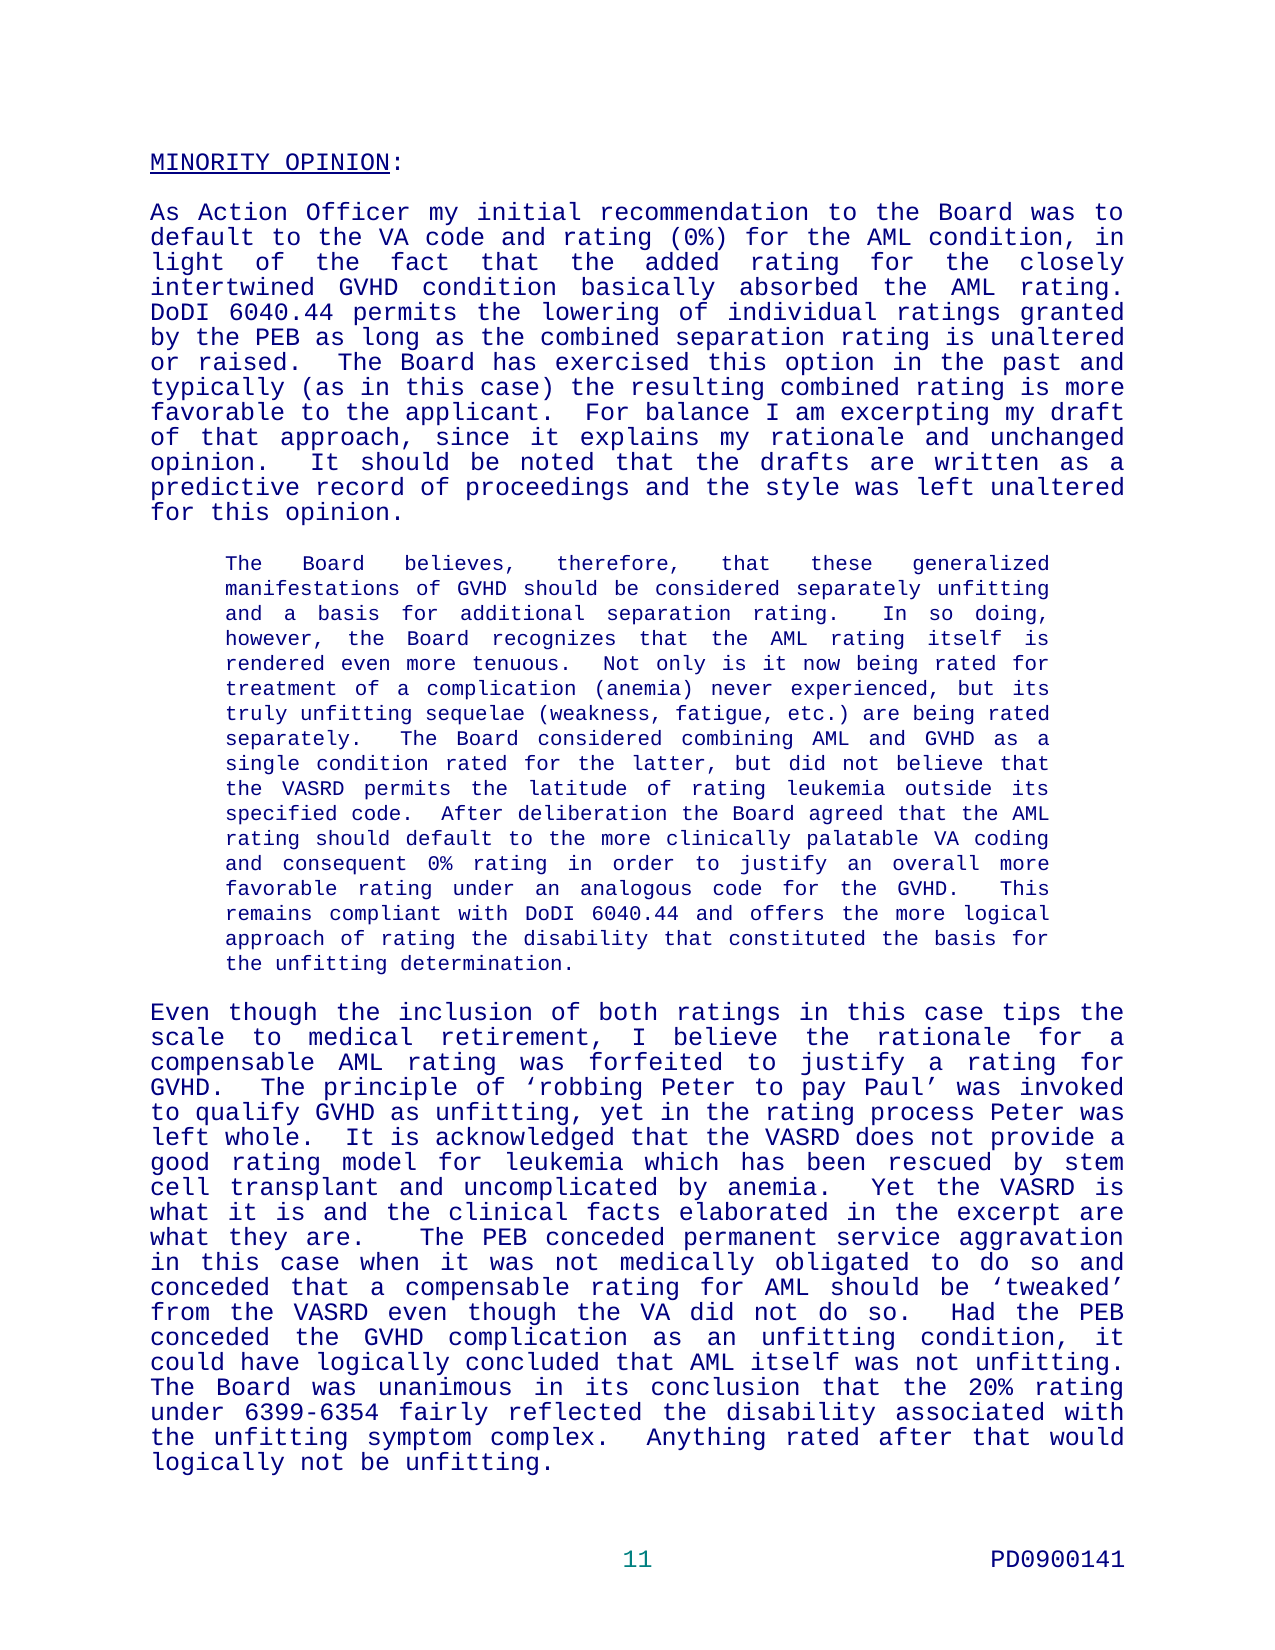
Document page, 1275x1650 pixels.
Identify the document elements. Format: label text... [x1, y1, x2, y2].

text The Board believes, therefore, that these generalized manifestations of GVHD should be considered separately unfitting and a basis for additional separation rating. In so doing, however, the Board recognizes that the AML rating itself is rendered even more tenuous. Not only is it now being rated for treatment of a complication (anemia) never experienced, but its truly unfitting sequelae (weakness, fatigue, etc.) are being rated separately. The Board considered combining AML and GVHD as a single condition rated for the latter, but did not believe that the VASRD permits the latitude of rating leukemia outside its specified code. After deliberation the Board agreed that the AML rating should default to the more clinically palatable VA coding and consequent 0% rating in order to justify an overall more favorable rating under an analogous code for the GVHD. This remains compliant with DoDI 6040.44 and offers the more logical approach of rating the disability that constituted the basis for the unfitting determination. [225, 550, 1050, 975]
text As Action Officer my initial recommendation to the Board was to default to the VA code and rating (0%) for the AML condition, in light of the fact that the added rating for the closely intertwined GVHD condition basically absorbed the AML rating. DoDI 6040.44 permits the lowering of individual ratings granted by the PEB as long as the combined separation rating is unaltered or raised. The Board has exercised this option in the past and typically (as in this case) the resulting combined rating is more favorable to the applicant. For balance I am excerpting my draft of that approach, since it explains my rationale and unchanged opinion. It should be noted that the drafts are written as a predictive record of proceedings and the style was left unaltered for this opinion. [150, 200, 1125, 525]
text Even though the inclusion of both ratings in this case tips the scale to medical retirement, I believe the rationale for a compensable AML rating was forfeited to justify a rating for GVHD. The principle of ‘robbing Peter to pay Paul’ was invoked to qualify GVHD as unfitting, yet in the rating process Peter was left whole. It is acknowledged that the VASRD does not provide a good rating model for leukemia which has been rescued by stem cell transplant and uncomplicated by anemia. Yet the VASRD is what it is and the clinical facts elaborated in the excerpt are what they are. The PEB conceded permanent service aggravation in this case when it was not medically obligated to do so and conceded that a compensable rating for AML should be ‘tweaked’ from the VASRD even though the VA did not do so. Had the PEB conceded the GVHD complication as an unfitting condition, it could have logically concluded that AML itself was not unfitting. The Board was unanimous in its conclusion that the 20% rating under 6399-6354 fairly reflected the disability associated with the unfitting symptom complex. Anything rated after that would logically not be unfitting. [150, 1000, 1125, 1475]
text MINORITY OPINION: [150, 150, 1125, 175]
